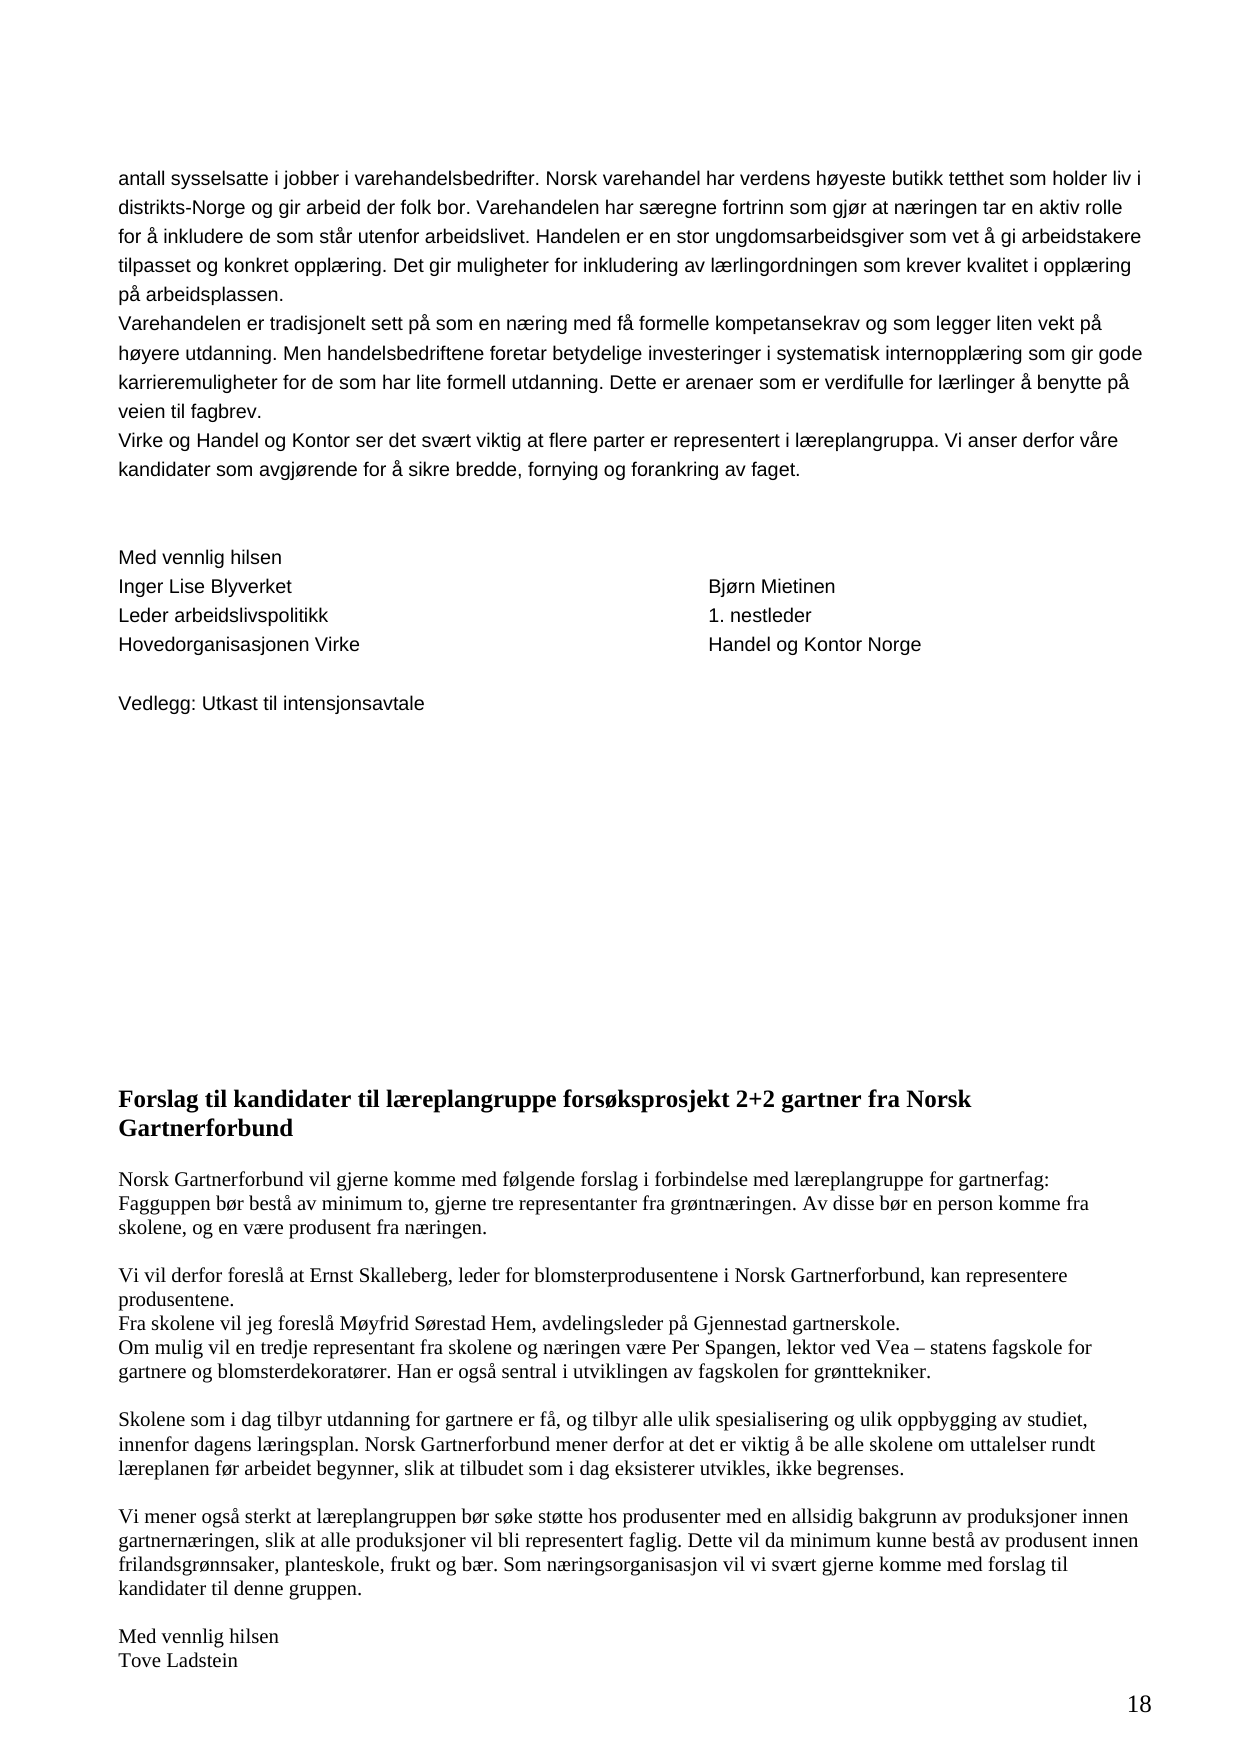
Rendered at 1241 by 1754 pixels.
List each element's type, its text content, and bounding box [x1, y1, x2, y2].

text Varehandelen er tradisjonelt sett på som en næring med få formelle kompetansekrav og som legger liten vekt på høyere utdanning. Men handelsbedriftene foretar betydelige investeringer i systematisk internopplæring som gir gode karrieremuligheter for de som har lite formell utdanning. Dette er arenaer som er verdifulle for lærlinger å benytte på veien til fagbrev. [118, 307, 1152, 424]
text Inger Lise Blyverket Bjørn Mietinen Leder arbeidslivspolitikk 1. nestleder Hovedorganisasjonen Virke Handel og Kontor Norge [118, 570, 1152, 657]
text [118, 162, 1152, 307]
text Om mulig vil en tredje representant fra skolene og næringen være Per Spangen, lektor ved Vea – statens fagskole for gartnere og blomsterdekoratører. Han er også sentral i utviklingen av fagskolen for grønttekniker. [118, 1335, 1152, 1383]
text Tove Ladstein [118, 1648, 1152, 1672]
text Fra skolene vil jeg foreslå Møyfrid Sørestad Hem, avdelingsleder på Gjennestad gartnerskole. [118, 1311, 1152, 1335]
text Vedlegg: Utkast til intensjonsavtale [118, 687, 1152, 716]
text Med vennlig hilsen [118, 1624, 1152, 1648]
text Virke og Handel og Kontor ser det svært viktig at flere parter er representert i læreplangruppa. Vi anser derfor våre kandidater som avgjørende for å sikre bredde, fornying og forankring av faget. [118, 424, 1152, 482]
text Skolene som i dag tilbyr utdanning for gartnere er få, og tilbyr alle ulik spesialisering og ulik oppbygging av studiet, innenfor dagens læringsplan. Norsk Gartnerforbund mener derfor at det er viktig å be alle skolene om uttalelser rundt læreplanen før arbeidet begynner, slik at tilbudet som i dag eksisterer utvikles, ikke begrenses. [118, 1407, 1152, 1479]
text Vi vil derfor foreslå at Ernst Skalleberg, leder for blomsterprodusentene i Norsk Gartnerforbund, kan representere produsentene. [118, 1263, 1152, 1311]
text Forslag til kandidater til læreplangruppe forsøksprosjekt 2+2 gartner fra Norsk Gartnerforbund [118, 1084, 1152, 1142]
text Fagguppen bør bestå av minimum to, gjerne tre representanter fra grøntnæringen. Av disse bør en person komme fra skolene, og en være produsent fra næringen. [118, 1191, 1152, 1239]
text Med vennlig hilsen [118, 541, 1152, 570]
text Vi mener også sterkt at læreplangruppen bør søke støtte hos produsenter med en allsidig bakgrunn av produksjoner innen gartnernæringen, slik at alle produksjoner vil bli representert faglig. Dette vil da minimum kunne bestå av produsent innen frilandsgrønnsaker, planteskole, frukt og bær. Som næringsorganisasjon vil vi svært gjerne komme med forslag til kandidater til denne gruppen. [118, 1504, 1152, 1600]
text Norsk Gartnerforbund vil gjerne komme med følgende forslag i forbindelse med læreplangruppe for gartnerfag: [118, 1167, 1152, 1191]
